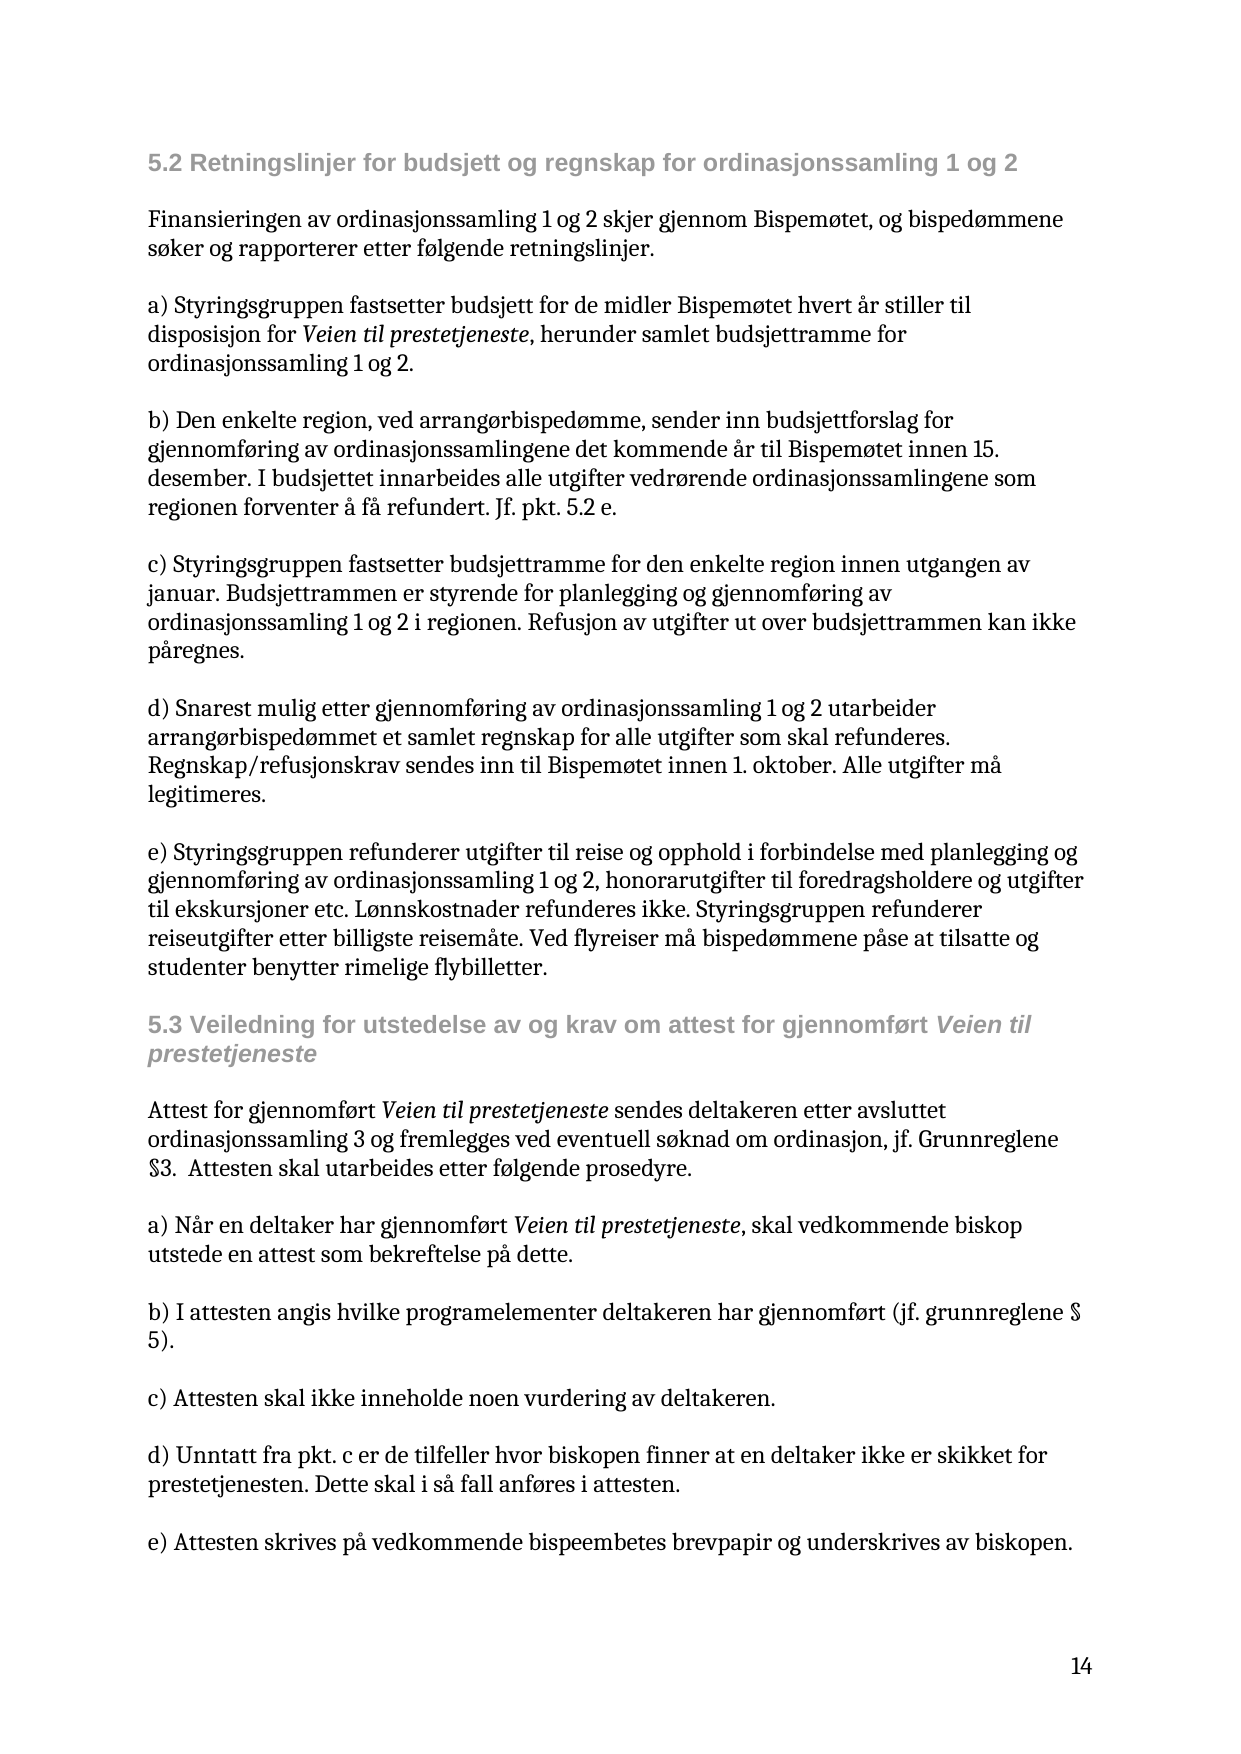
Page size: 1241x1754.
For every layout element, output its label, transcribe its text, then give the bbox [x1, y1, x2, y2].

text a) Styringsgruppen fastsetter budsjett for de midler Bispemøtet hvert år stiller til [148, 291, 1093, 320]
text Attest for gjennomført Veien til prestetjeneste sendes deltakeren etter avsluttet ordinasjonssamling 3 og fremlegges ved eventuell søknad om ordinasjon, jf. Grunnreglene §3. Attesten skal utarbeides etter følgende prosedyre. [148, 1096, 1093, 1183]
text c) Styringsgruppen fastsetter budsjettramme for den enkelte region innen utgangen av januar. Budsjettrammen er styrende for planlegging og gjennomføring av ordinasjonssamling 1 og 2 i regionen. Refusjon av utgifter ut over budsjettrammen kan ikke påregnes. [148, 550, 1093, 665]
text e) Attesten skrives på vedkommende bispeembetes brevpapir og underskrives av biskopen. [148, 1528, 1093, 1556]
text disposisjon for Veien til prestetjeneste, herunder samlet budsjettramme for [148, 320, 1093, 349]
text ordinasjonssamling 1 og 2. [148, 349, 1093, 378]
text arrangørbispedømmet et samlet regnskap for alle utgifter som skal refunderes. [148, 723, 1093, 751]
text b) Den enkelte region, ved arrangørbispedømme, sender inn budsjettforslag for gjennomføring av ordinasjonssamlingene det kommende år til Bispemøtet innen 15. desember. I budsjettet innarbeides alle utgifter vedrørende ordinasjonssamlingene som regionen forventer å få refundert. Jf. pkt. 5.2 e. [148, 406, 1093, 521]
text a) Når en deltaker har gjennomført Veien til prestetjeneste, skal vedkommende biskop utstede en attest som bekreftelse på dette. [148, 1211, 1093, 1269]
text Finansieringen av ordinasjonssamling 1 og 2 skjer gjennom Bispemøtet, og bispedømmene søker og rapporterer etter følgende retningslinjer. [148, 205, 1093, 263]
text e) Styringsgruppen refunderer utgifter til reise og opphold i forbindelse med planlegging og gjennomføring av ordinasjonssamling 1 og 2, honorarutgifter til foredragsholdere og utgifter til ekskursjoner etc. Lønnskostnader refunderes ikke. Styringsgruppen refunderer reiseutgifter etter billigste reisemåte. Ved flyreiser må bispedømmene påse at tilsatte og studenter benytter rimelige flybilletter. [148, 838, 1093, 981]
text b) I attesten angis hvilke programelementer deltakeren har gjennomført (jf. grunnreglene § 5). [148, 1298, 1093, 1355]
subtitle 5.2 Retningslinjer for budsjett og regnskap for ordinasjonssamling 1 og 2 [148, 148, 1093, 176]
text d) Snarest mulig etter gjennomføring av ordinasjonssamling 1 og 2 utarbeider [148, 694, 1093, 723]
text d) Unntatt fra pkt. c er de tilfeller hvor biskopen finner at en deltaker ikke er skikket for prestetjenesten. Dette skal i så fall anføres i attesten. [148, 1441, 1093, 1499]
text Regnskap/refusjonskrav sendes inn til Bispemøtet innen 1. oktober. Alle utgifter må legitimeres. [148, 751, 1093, 809]
text c) Attesten skal ikke inneholde noen vurdering av deltakeren. [148, 1384, 1093, 1413]
subtitle 5.3 Veiledning for utstedelse av og krav om attest for gjennomført Veien til prestetjeneste [148, 1010, 1093, 1068]
